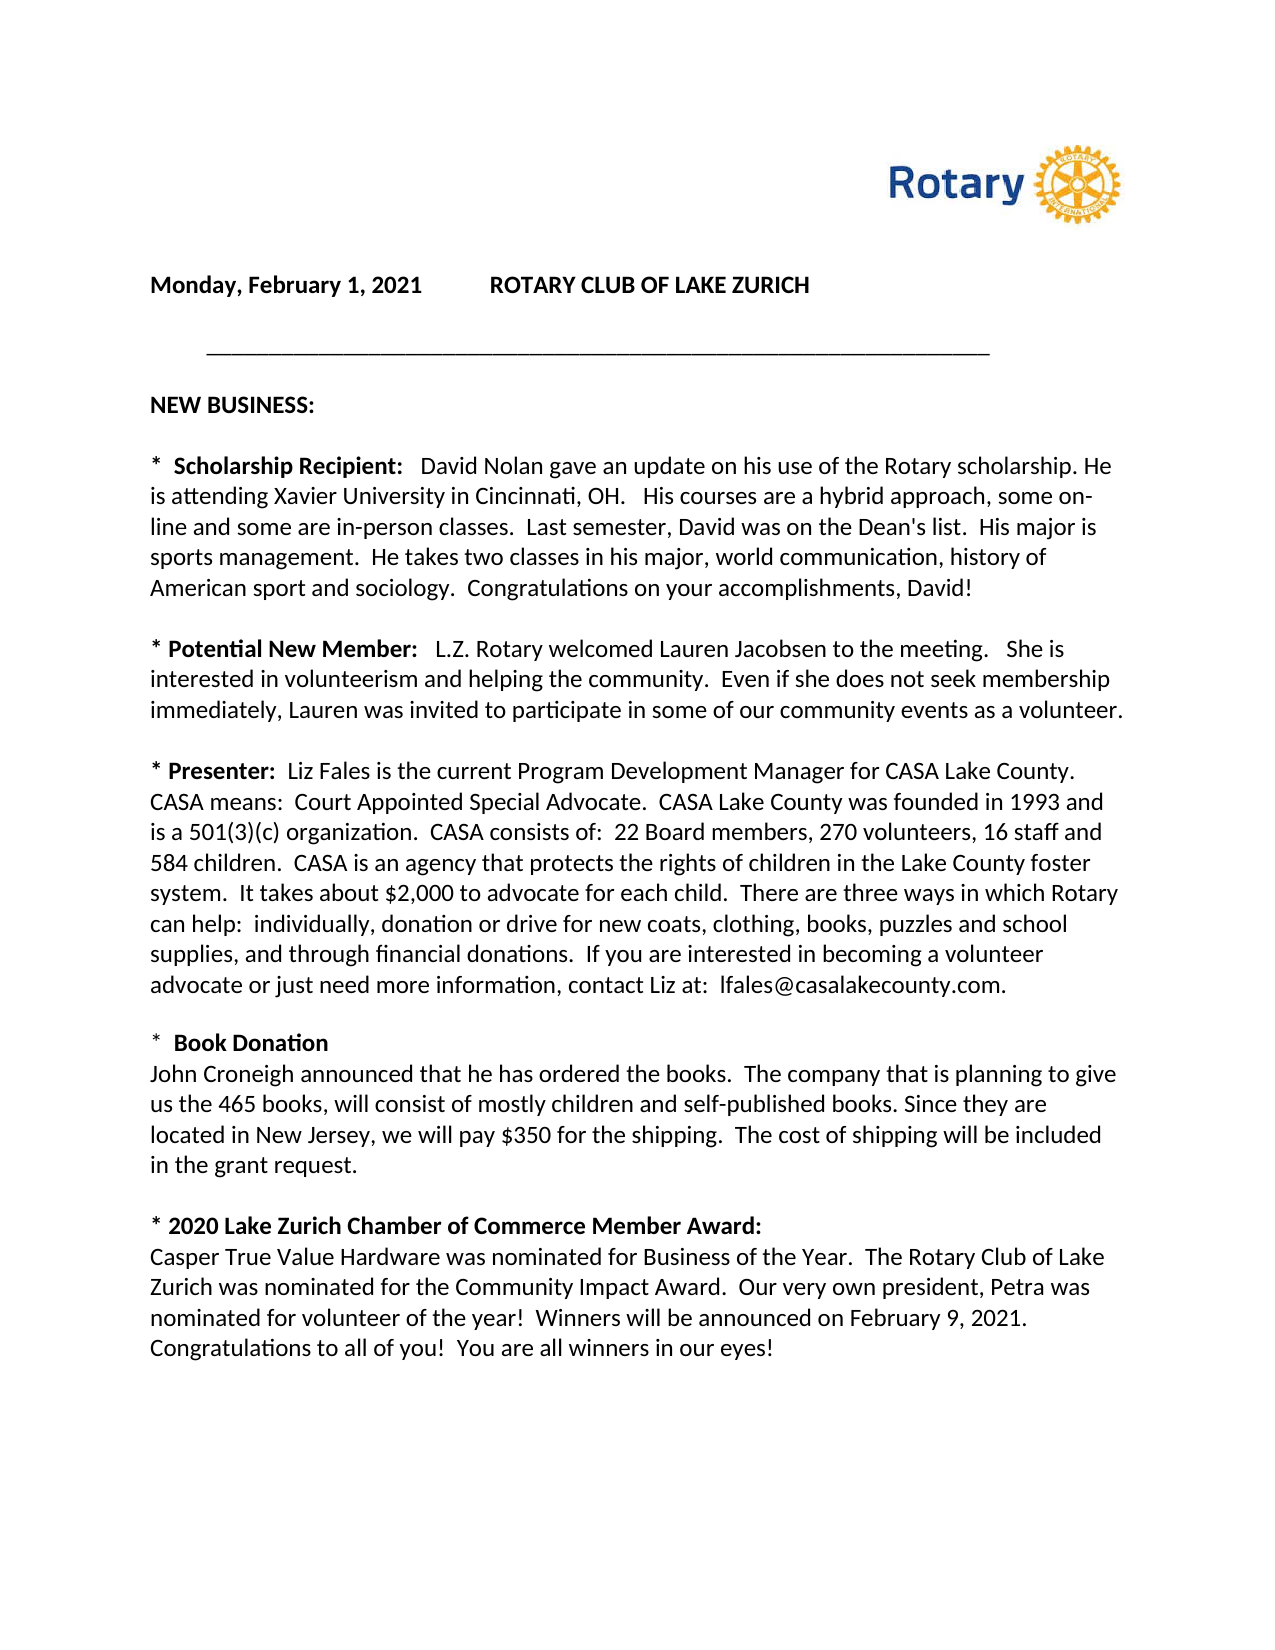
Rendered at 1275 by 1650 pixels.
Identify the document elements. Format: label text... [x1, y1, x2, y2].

text NEW BUSINESS: [150, 389, 1125, 419]
text * Book Donation [150, 1027, 1125, 1058]
text * Potential New Member: L.Z. Rotary welcomed Lauren Jacobsen to the meeting. She is interested in volunteerism and helping the community. Even if she does not seek membership immediately, Lauren was invited to participate in some of our community events as a volunteer. [150, 633, 1125, 725]
text * 2020 Lake Zurich Chamber of Commerce Member Award: [150, 1211, 1125, 1241]
text John Croneigh announced that he has ordered the books. The company that is planning to give us the 465 books, will consist of mostly children and self-published books. Since they are located in New Jersey, we will pay $350 for the shipping. The cost of shipping will be included in the grant request. [150, 1058, 1125, 1180]
text _______________________________________________________________ [150, 328, 1125, 358]
picture [886, 75, 1125, 294]
text Casper True Value Hardware was nominated for Business of the Year. The Rotary Club of Lake Zurich was nominated for the Community Impact Award. Our very own president, Petra was nominated for volunteer of the year! Winners will be announced on February 9, 2021. Congratulations to all of you! You are all winners in our eyes! [150, 1241, 1125, 1363]
text * Scholarship Recipient: David Nolan gave an update on his use of the Rotary scholarship. He is attending Xavier University in Cincinnati, OH. His courses are a hybrid approach, some on-line and some are in-person classes. Last semester, David was on the Dean's list. His major is sports management. He takes two classes in his major, world communication, history of American sport and sociology. Congratulations on your accomplishments, David! [150, 450, 1125, 603]
text * Presenter: Liz Fales is the current Program Development Manager for CASA Lake County. CASA means: Court Appointed Special Advocate. CASA Lake County was founded in 1993 and is a 501(3)(c) organization. CASA consists of: 22 Board members, 270 volunteers, 16 staff and 584 children. CASA is an agency that protects the rights of children in the Lake County foster system. It takes about $2,000 to advocate for each child. There are three ways in which Rotary can help: individually, donation or drive for new coats, clothing, books, puzzles and school supplies, and through financial donations. If you are interested in becoming a volunteer advocate or just need more information, contact Liz at: lfales@casalakecounty.com. [150, 755, 1125, 999]
